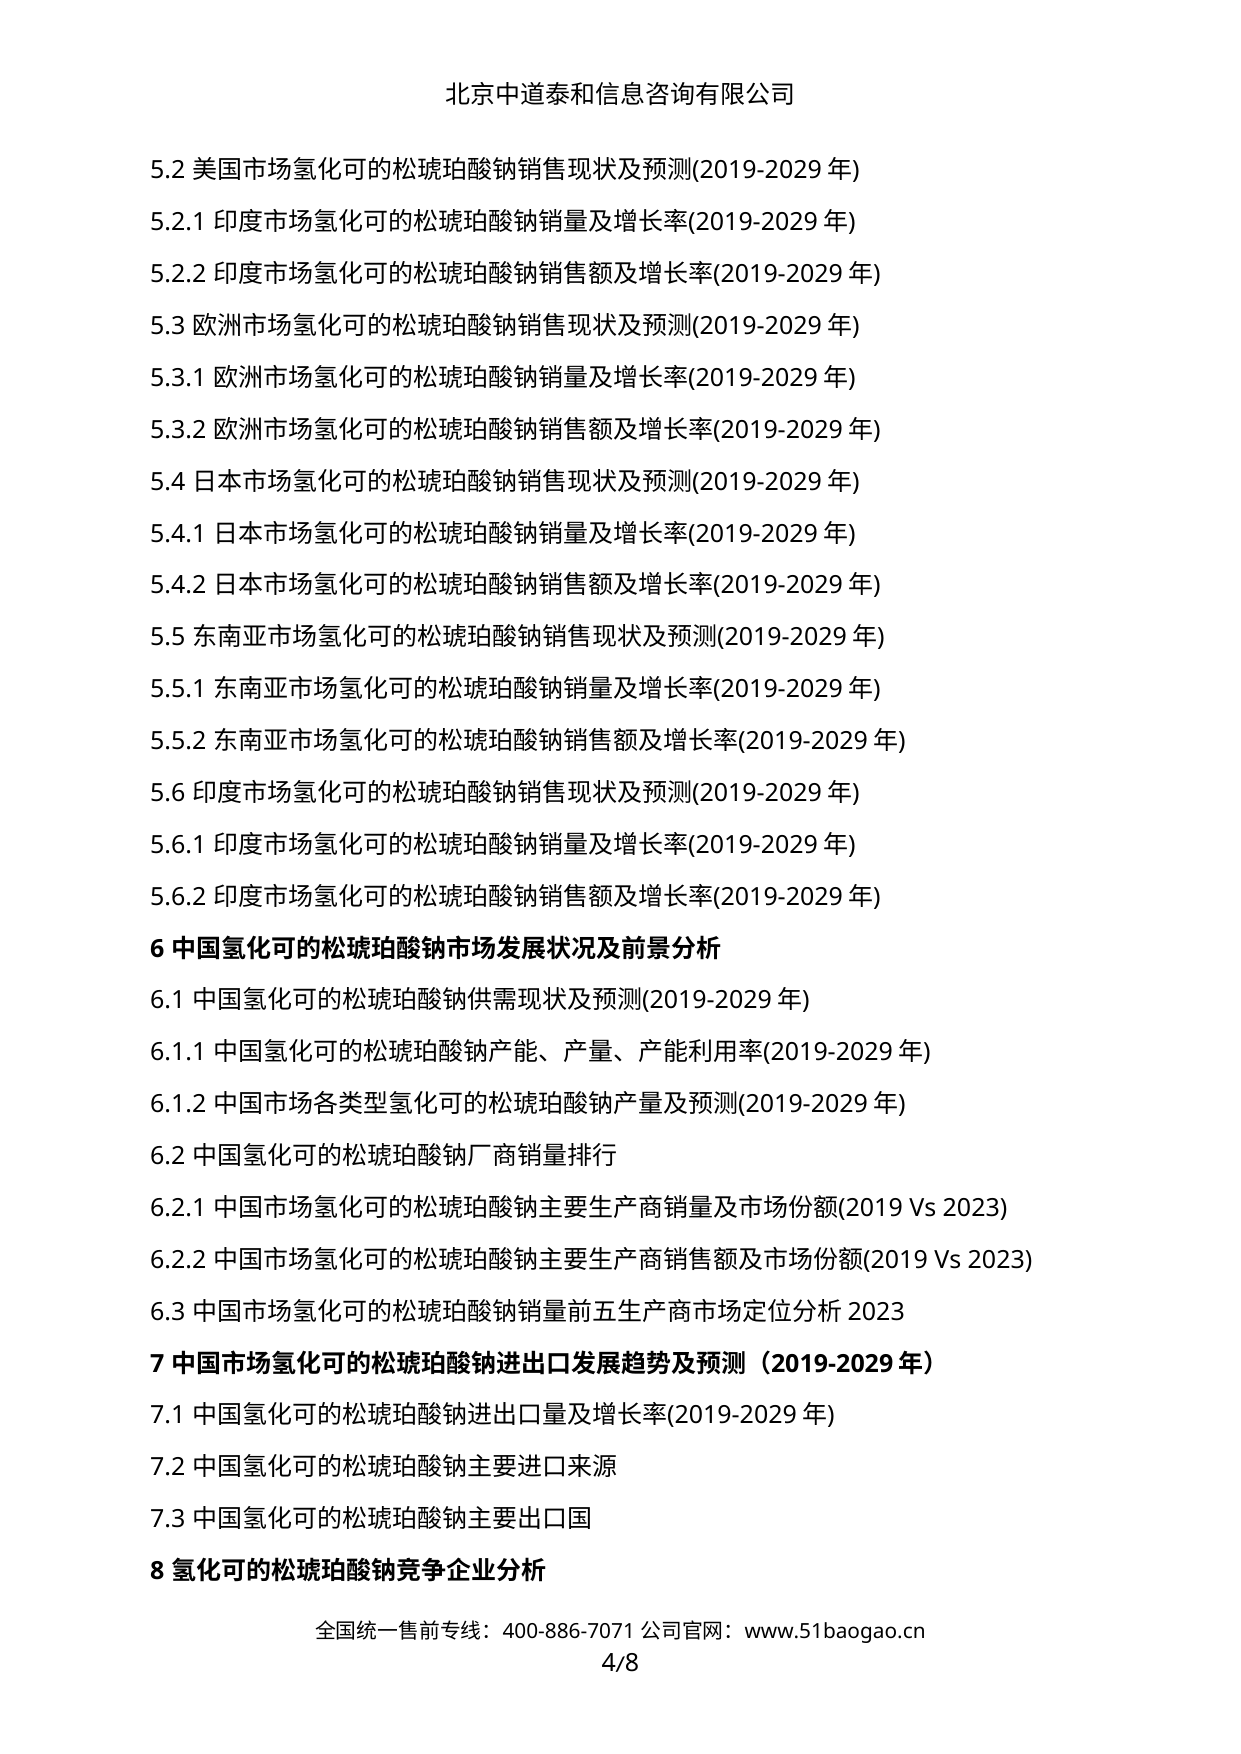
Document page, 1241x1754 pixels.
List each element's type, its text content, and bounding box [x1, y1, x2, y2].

text 5.3.2 欧洲市场氢化可的松琥珀酸钠销售额及增长率(2019-2029年) [150, 409, 1090, 446]
text 6.2.2 中国市场氢化可的松琥珀酸钠主要生产商销售额及市场份额(2019 Vs 2023) [150, 1239, 1090, 1276]
text 6.3 中国市场氢化可的松琥珀酸钠销量前五生产商市场定位分析 2023 [150, 1291, 1090, 1327]
text 7.1 中国氢化可的松琥珀酸钠进出口量及增长率(2019-2029年) [150, 1395, 1090, 1431]
text 6.2 中国氢化可的松琥珀酸钠厂商销量排行 [150, 1136, 1090, 1172]
text 6.2.1 中国市场氢化可的松琥珀酸钠主要生产商销量及市场份额(2019 Vs 2023) [150, 1187, 1090, 1224]
text 6.1 中国氢化可的松琥珀酸钠供需现状及预测(2019-2029年) [150, 980, 1090, 1016]
text 5.2.2 印度市场氢化可的松琥珀酸钠销售额及增长率(2019-2029年) [150, 254, 1090, 290]
text 5.6 印度市场氢化可的松琥珀酸钠销售现状及预测(2019-2029年) [150, 772, 1090, 809]
text 8 氢化可的松琥珀酸钠竞争企业分析 [150, 1551, 1090, 1587]
text 5.5.1 东南亚市场氢化可的松琥珀酸钠销量及增长率(2019-2029年) [150, 669, 1090, 705]
text 5.6.2 印度市场氢化可的松琥珀酸钠销售额及增长率(2019-2029年) [150, 876, 1090, 912]
text 6.1.1 中国氢化可的松琥珀酸钠产能、产量、产能利用率(2019-2029年) [150, 1032, 1090, 1068]
text 7.2 中国氢化可的松琥珀酸钠主要进口来源 [150, 1447, 1090, 1483]
text 5.2.1 印度市场氢化可的松琥珀酸钠销量及增长率(2019-2029年) [150, 202, 1090, 238]
text 7 中国市场氢化可的松琥珀酸钠进出口发展趋势及预测（2019-2029年） [150, 1343, 1090, 1379]
text 5.4.2 日本市场氢化可的松琥珀酸钠销售额及增长率(2019-2029年) [150, 565, 1090, 601]
text 6 中国氢化可的松琥珀酸钠市场发展状况及前景分析 [150, 928, 1090, 964]
text 5.4 日本市场氢化可的松琥珀酸钠销售现状及预测(2019-2029年) [150, 461, 1090, 497]
text 5.5 东南亚市场氢化可的松琥珀酸钠销售现状及预测(2019-2029年) [150, 617, 1090, 653]
text 5.4.1 日本市场氢化可的松琥珀酸钠销量及增长率(2019-2029年) [150, 513, 1090, 549]
text 5.6.1 印度市场氢化可的松琥珀酸钠销量及增长率(2019-2029年) [150, 824, 1090, 861]
text 5.3.1 欧洲市场氢化可的松琥珀酸钠销量及增长率(2019-2029年) [150, 357, 1090, 394]
text 5.5.2 东南亚市场氢化可的松琥珀酸钠销售额及增长率(2019-2029年) [150, 721, 1090, 757]
text 5.2 美国市场氢化可的松琥珀酸钠销售现状及预测(2019-2029年) [150, 150, 1090, 186]
text 6.1.2 中国市场各类型氢化可的松琥珀酸钠产量及预测(2019-2029年) [150, 1084, 1090, 1120]
text 5.3 欧洲市场氢化可的松琥珀酸钠销售现状及预测(2019-2029年) [150, 306, 1090, 342]
text 7.3 中国氢化可的松琥珀酸钠主要出口国 [150, 1499, 1090, 1535]
